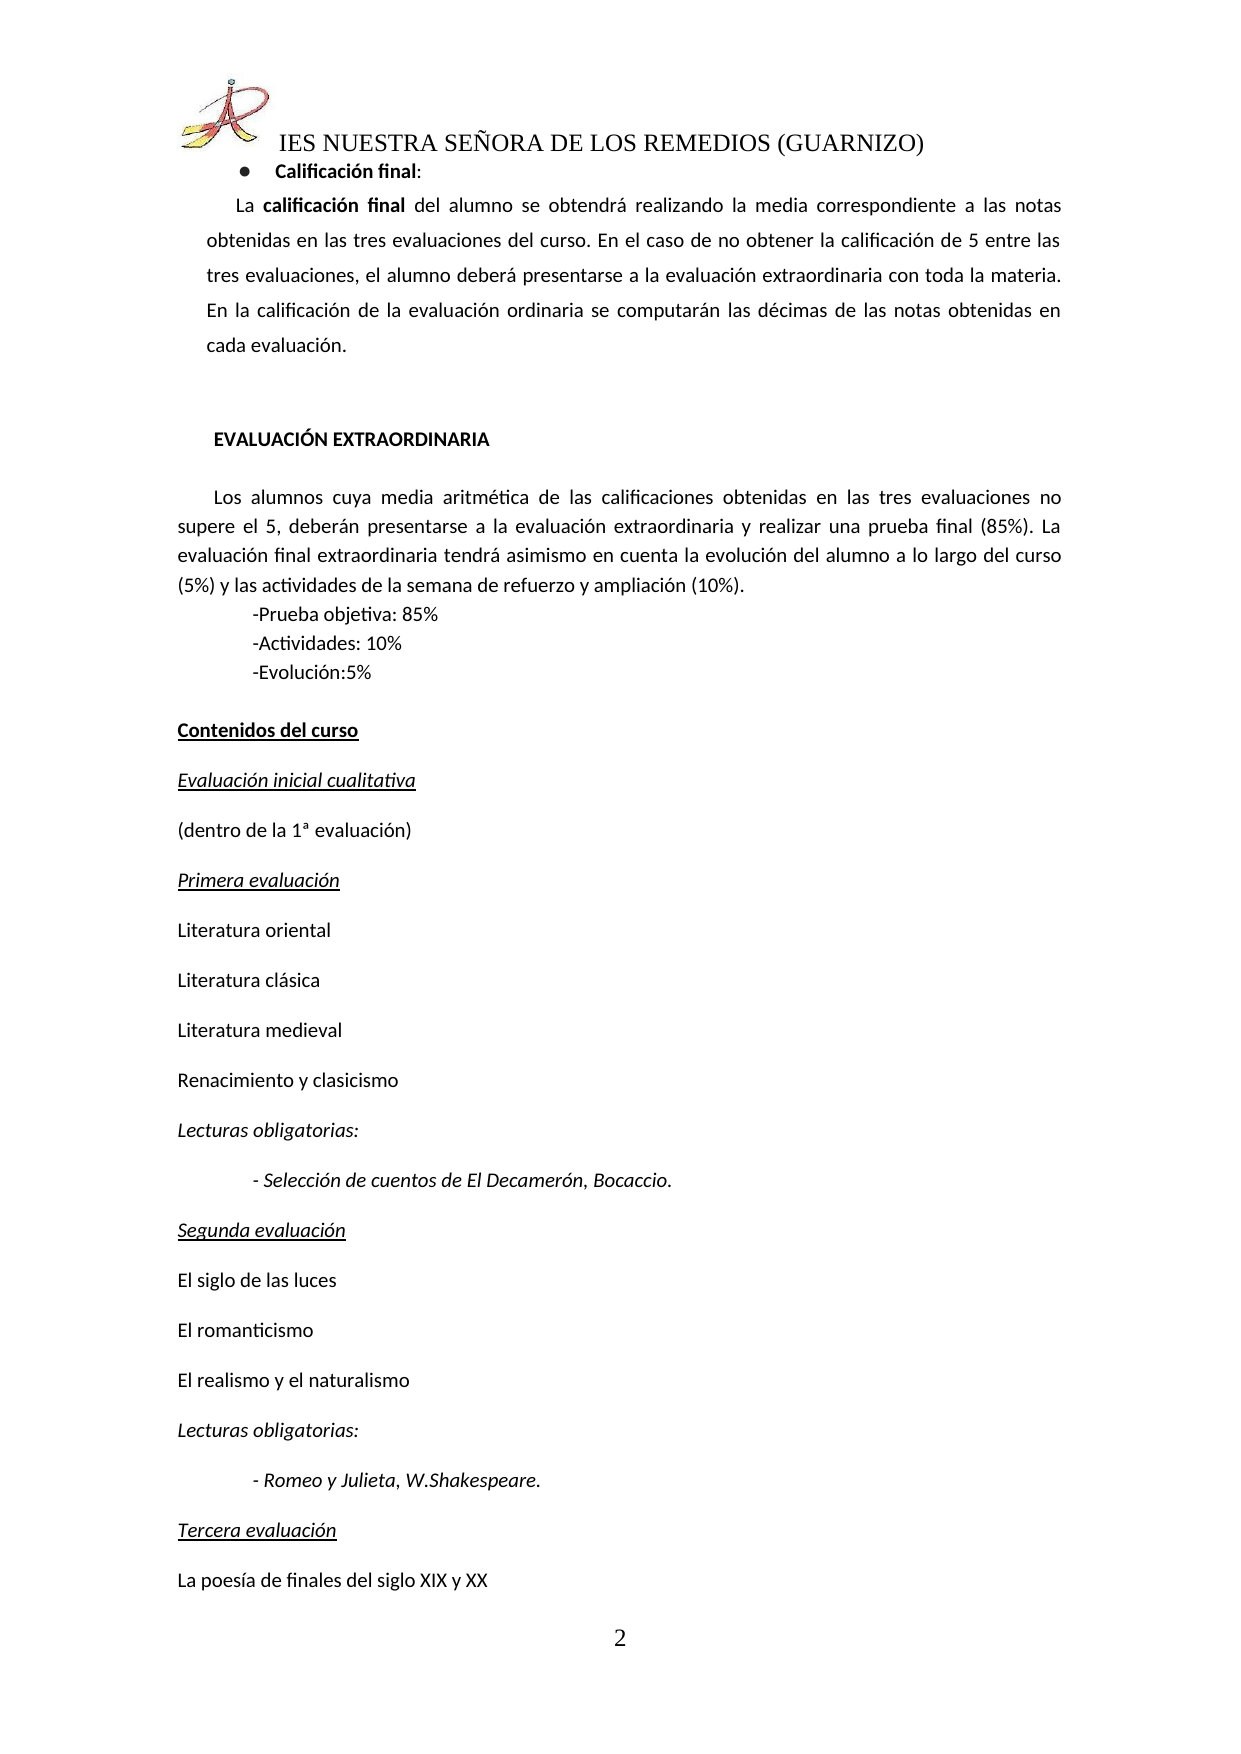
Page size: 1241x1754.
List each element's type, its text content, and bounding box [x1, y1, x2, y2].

text -Prueba objetiva: 85% [177, 601, 1063, 626]
text Primera evaluación [177, 868, 1063, 893]
text Segunda evaluación [177, 1218, 1063, 1243]
text Contenidos del curso [177, 718, 1063, 743]
text -Actividades: 10% [177, 630, 1063, 656]
text Lecturas obligatorias: [177, 1118, 1063, 1143]
text Literatura medieval [177, 1018, 1063, 1043]
text -Evolución:5% [177, 659, 1063, 685]
text - Romeo y Julieta, W.Shakespeare. [177, 1468, 1063, 1493]
text Renacimiento y clasicismo [177, 1068, 1063, 1093]
text El romanticismo [177, 1318, 1063, 1343]
text (dentro de la 1ª evaluación) [177, 818, 1063, 843]
picture [177, 73, 279, 152]
text EVALUACIÓN EXTRAORDINARIA [177, 426, 1063, 451]
text La poesía de finales del siglo XIX y XX [177, 1568, 1063, 1593]
text Literatura oriental [177, 918, 1063, 943]
text Lecturas obligatorias: [177, 1418, 1063, 1443]
text Los alumnos cuya media aritmética de las calificaciones obtenidas en las tres evaluaciones no supere el 5, deberán presentarse a la evaluación extraordinaria y realizar una prueba final (85%). La evaluación final extraordinaria tendrá asimismo en cuenta la evolución del alumno a lo largo del curso (5%) y las actividades de la semana de refuerzo y ampliación (10%). [177, 484, 1063, 597]
text Literatura clásica [177, 968, 1063, 993]
text - Selección de cuentos de El Decamerón, Bocaccio. [177, 1168, 1063, 1193]
text El realismo y el naturalismo [177, 1368, 1063, 1393]
text Tercera evaluación [177, 1518, 1063, 1543]
text La calificación final del alumno se obtendrá realizando la media correspondiente a las notas obtenidas en las tres evaluaciones del curso. En el caso de no obtener la calificación de 5 entre las tres evaluaciones, el alumno deberá presentarse a la evaluación extraordinaria con toda la materia. En la calificación de la evaluación ordinaria se computarán las décimas de las notas obtenidas en cada evaluación. [206, 193, 1063, 358]
text Evaluación inicial cualitativa [177, 768, 1063, 793]
list Calificación final: [238, 157, 1063, 184]
text El siglo de las luces [177, 1268, 1063, 1293]
